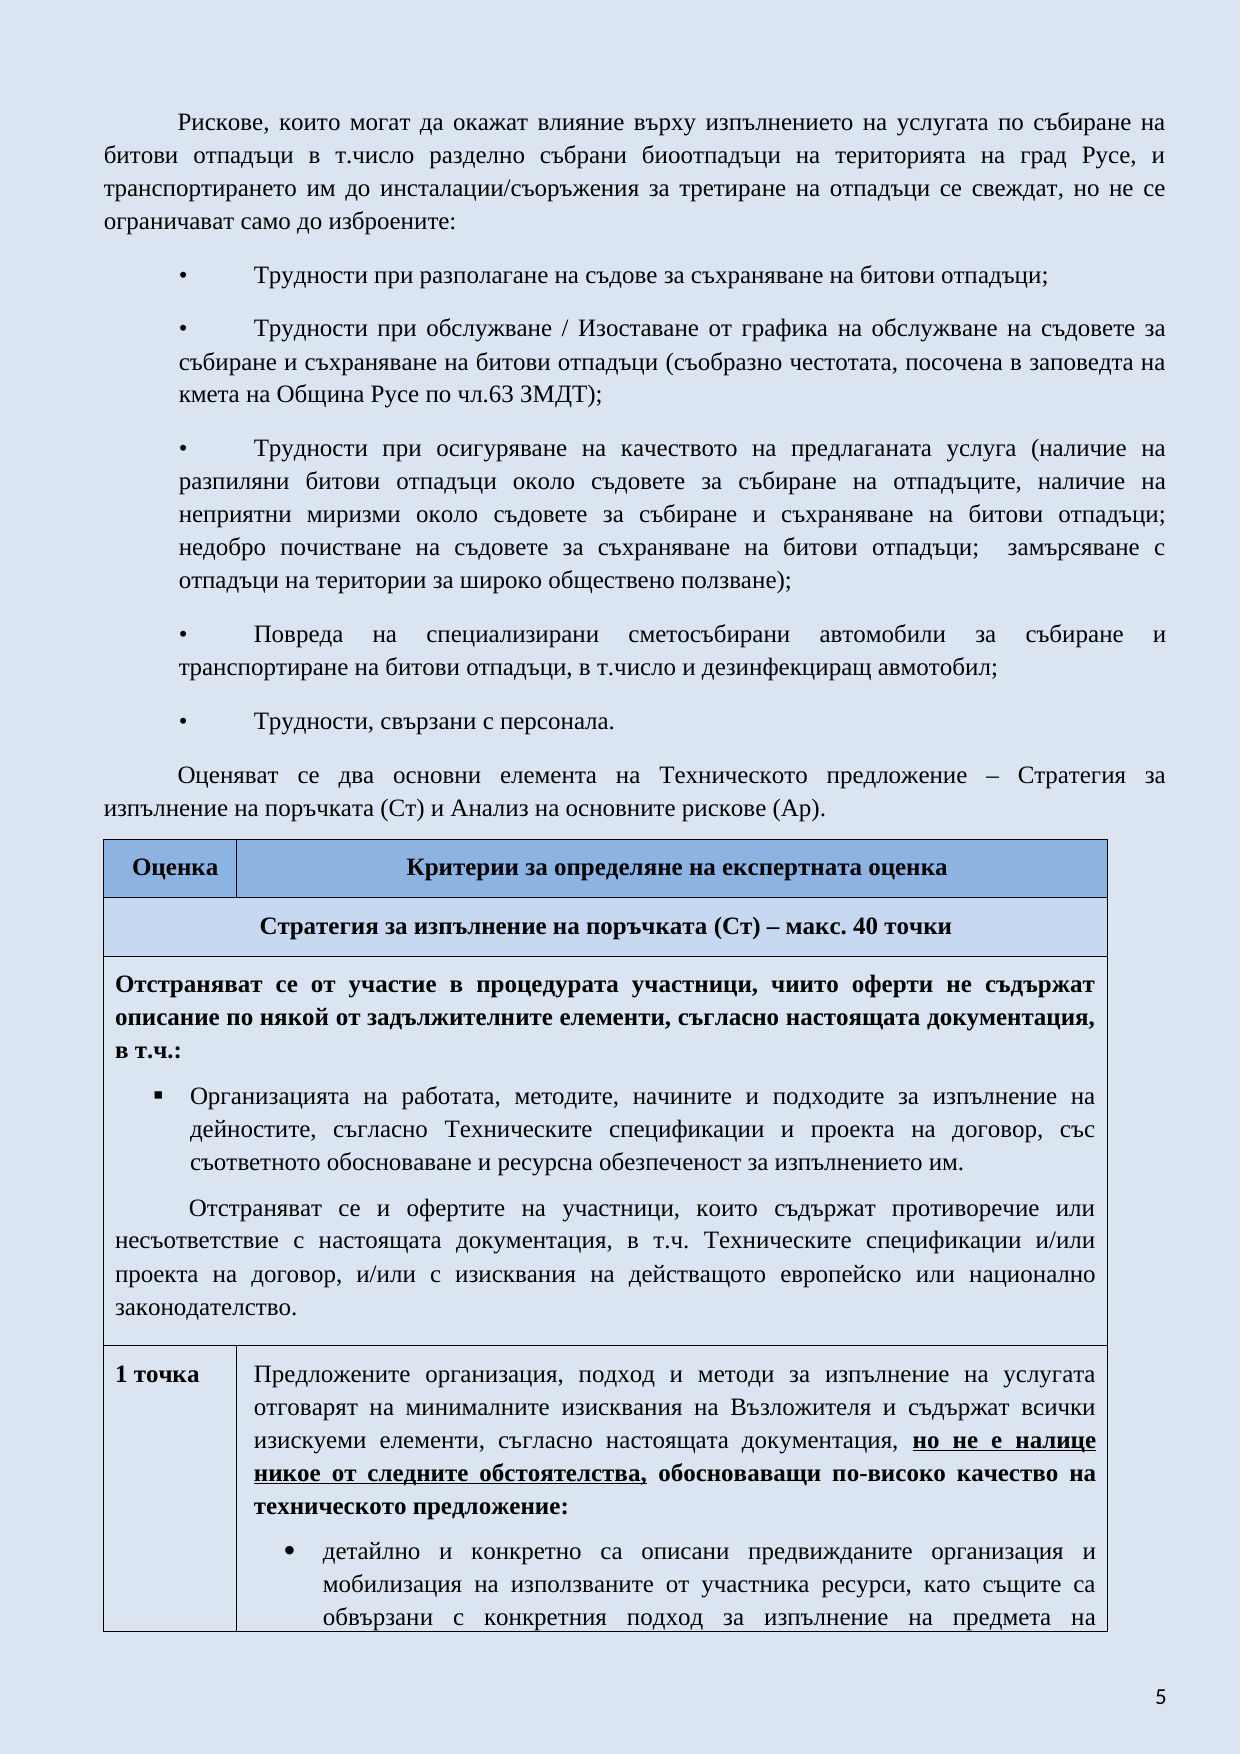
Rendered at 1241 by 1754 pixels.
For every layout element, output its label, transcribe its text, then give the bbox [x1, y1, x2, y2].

text • Трудности, свързани с персонала. [178, 706, 1167, 735]
text • Трудности при обслужване / Изоставане от графика на обслужване на съдовете за събиране и съхраняване на битови отпадъци (съобразно честотата, посочена в заповедта на кмета на Община Русе по чл.63 ЗМДТ); [178, 313, 1167, 408]
text Рискове, които могат да окажат влияние върху изпълнението на услугата по събиране на битови отпадъци в т.число разделно събрани биоотпадъци на територията на град Русе, и транспортирането им до инсталации/съоръжения за третиране на отпадъци се свеждат, но не се ограничават само до изброените: [103, 107, 1167, 234]
table_cell 1 точка [104, 1346, 236, 1631]
text Оценяват се два основни елемента на Техническото предложение – Стратегия за изпълнение на поръчката (Ст) и Анализ на основните рискове (Ар). [103, 760, 1167, 822]
table_header Критерии за определяне на експертната оценка [237, 840, 1107, 897]
table_cell Отстраняват се от участие в процедурата участници, чиито оферти не съдържат описание по някой от задължителните елементи, съгласно настоящата документация, в т.ч.: Организацията на работата, методите, начините и подходите за изпълнение на дейностите, съгласно Техническите спецификации и проекта на договор, със съответното обосноваване и ресурсна обезпеченост за изпълнението им. Отстраняват се и офертите на участници, които съдържат противоречие или несъответствие с настоящата документация, в т.ч. Техническите спецификации и/или проекта на договор, и/или с изисквания на действащото европейско или национално законодателство. [104, 957, 1107, 1345]
text • Трудности при разполагане на съдове за съхраняване на битови отпадъци; [178, 260, 1167, 288]
text • Повреда на специализирани сметосъбирани автомобили за събиране и транспортиране на битови отпадъци, в т.число и дезинфекциращ авмотобил; [178, 619, 1167, 681]
text • Трудности при осигуряване на качеството на предлаганата услуга (наличие на разпиляни битови отпадъци около съдовете за събиране на отпадъците, наличие на неприятни миризми около съдовете за събиране и съхраняване на битови отпадъци; недобро почистване на съдовете за съхраняване на битови отпадъци; замърсяване с отпадъци на територии за широко обществено ползване); [178, 433, 1167, 594]
table_cell Стратегия за изпълнение на поръчката (Ст) – макс. 40 точки [104, 898, 1107, 956]
table_header Оценка [104, 840, 236, 897]
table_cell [237, 1346, 1107, 1631]
